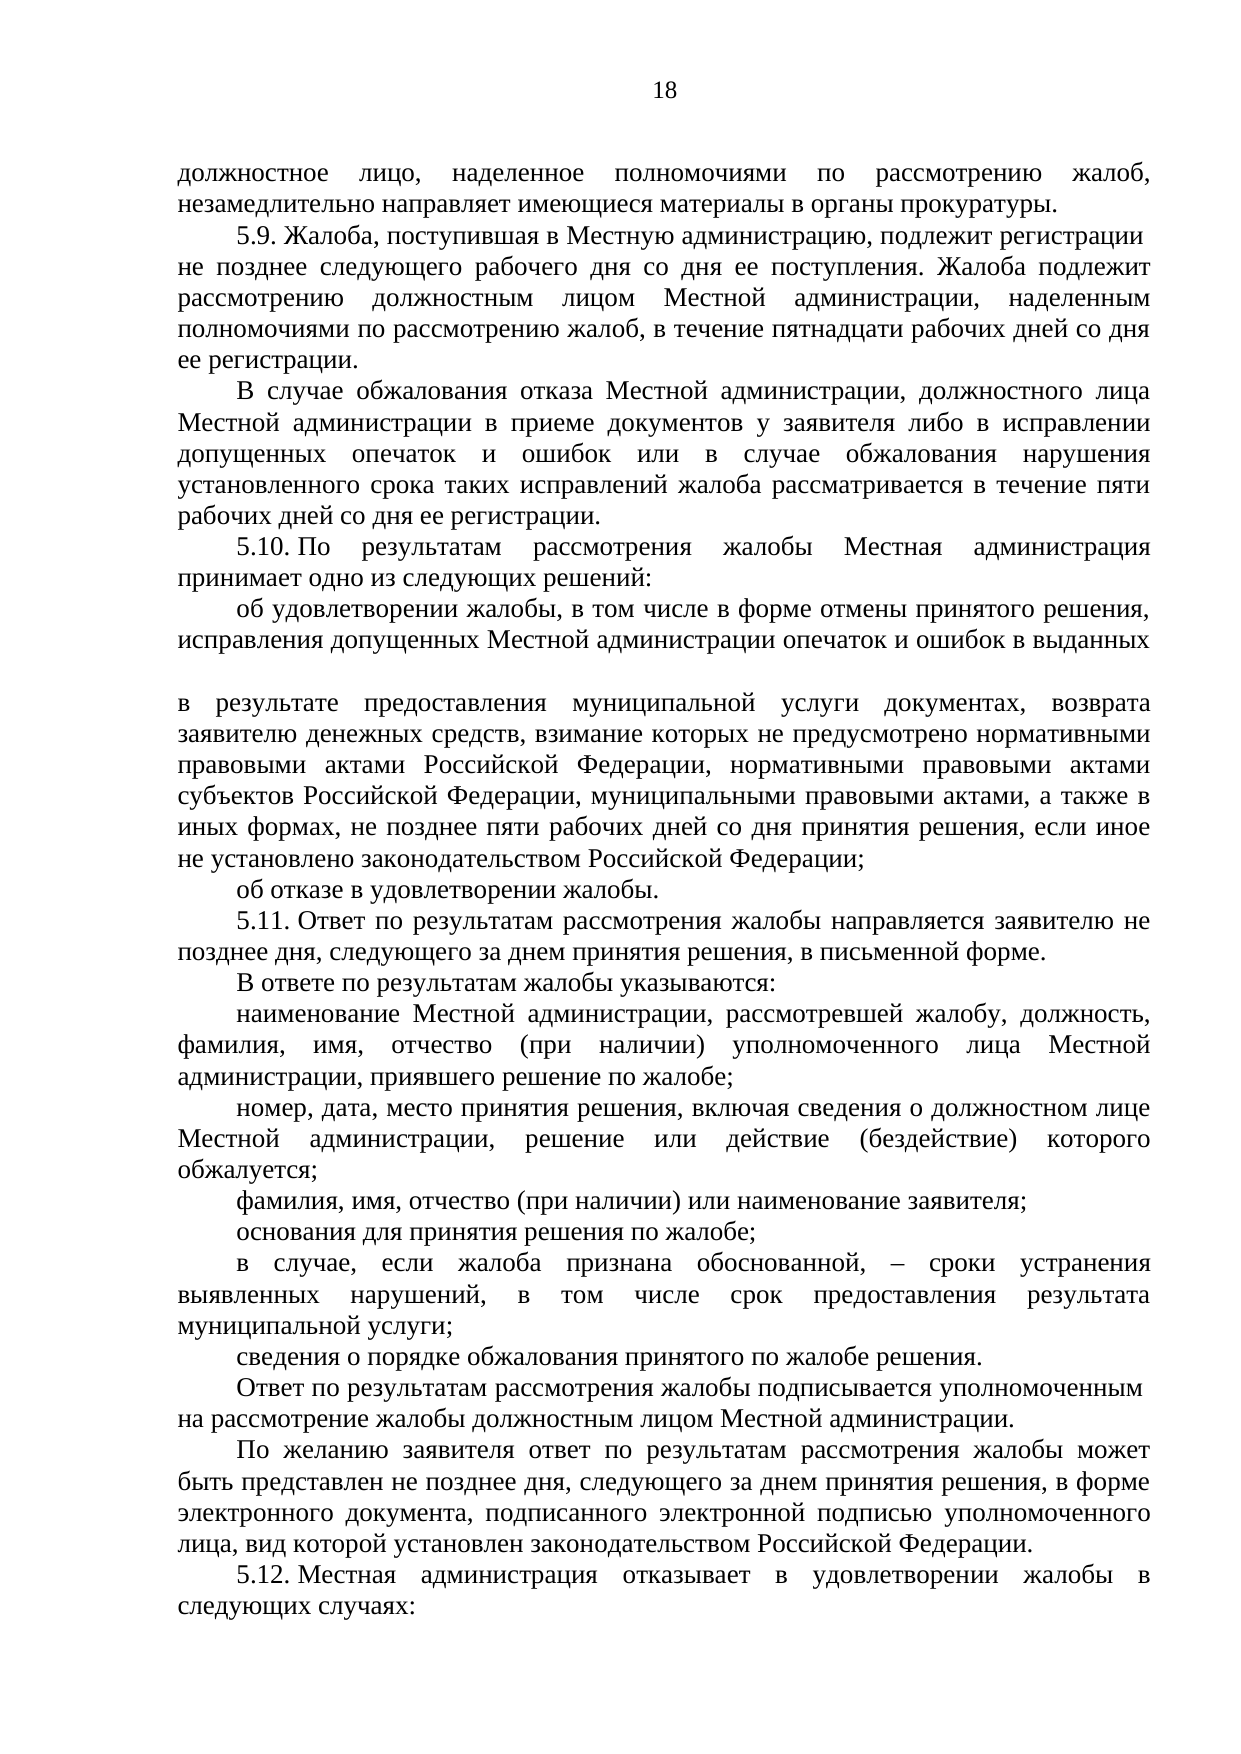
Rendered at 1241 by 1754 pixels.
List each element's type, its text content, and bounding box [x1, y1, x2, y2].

text По желанию заявителя ответ по результатам рассмотрения жалобы может быть представлен не позднее дня, следующего за днем принятия решения, в форме электронного документа, подписанного электронной подписью уполномоченного лица, вид которой установлен законодательством Российской Федерации. [177, 1433, 1152, 1558]
text основания для принятия решения по жалобе; [177, 1215, 1152, 1247]
text 5.10. По результатам рассмотрения жалобы Местная администрация принимает одно из следующих решений: [177, 530, 1152, 592]
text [177, 156, 1152, 219]
text фамилия, имя, отчество (при наличии) или наименование заявителя; [177, 1184, 1152, 1215]
text номер, дата, место принятия решения, включая сведения о должностном лице Местной администрации, решение или действие (бездействие) которого обжалуется; [177, 1091, 1152, 1184]
text сведения о порядке обжалования принятого по жалобе решения. [177, 1340, 1152, 1371]
text 5.12. Местная администрация отказывает в удовлетворении жалобы в следующих случаях: [177, 1558, 1152, 1620]
text об удовлетворении жалобы, в том числе в форме отмены принятого решения, исправления допущенных Местной администрации опечаток и ошибок в выданных в результате предоставления муниципальной услуги документах, возврата заявителю денежных средств, взимание которых не предусмотрено нормативными правовыми актами Российской Федерации, нормативными правовыми актами субъектов Российской Федерации, муниципальными правовыми актами, а также в иных формах, не позднее пяти рабочих дней со дня принятия решения, если иное не установлено законодательством Российской Федерации; [177, 592, 1152, 873]
text в случае, если жалоба признана обоснованной, – сроки устранения выявленных нарушений, в том числе срок предоставления результата муниципальной услуги; [177, 1247, 1152, 1340]
text 5.11. Ответ по результатам рассмотрения жалобы направляется заявителю не позднее дня, следующего за днем принятия решения, в письменной форме. [177, 904, 1152, 966]
text В случае обжалования отказа Местной администрации, должностного лица Местной администрации в приеме документов у заявителя либо в исправлении допущенных опечаток и ошибок или в случае обжалования нарушения установленного срока таких исправлений жалоба рассматривается в течение пяти рабочих дней со дня ее регистрации. [177, 374, 1152, 530]
text наименование Местной администрации, рассмотревшей жалобу, должность, фамилия, имя, отчество (при наличии) уполномоченного лица Местной администрации, приявшего решение по жалобе; [177, 997, 1152, 1091]
text Ответ по результатам рассмотрения жалобы подписывается уполномоченным на рассмотрение жалобы должностным лицом Местной администрации. [177, 1371, 1152, 1433]
text об отказе в удовлетворении жалобы. [177, 873, 1152, 904]
text В ответе по результатам жалобы указываются: [177, 966, 1152, 997]
text 5.9. Жалоба, поступившая в Местную администрацию, подлежит регистрации не позднее следующего рабочего дня со дня ее поступления. Жалоба подлежит рассмотрению должностным лицом Местной администрации, наделенным полномочиями по рассмотрению жалоб, в течение пятнадцати рабочих дней со дня ее регистрации. [177, 219, 1152, 374]
